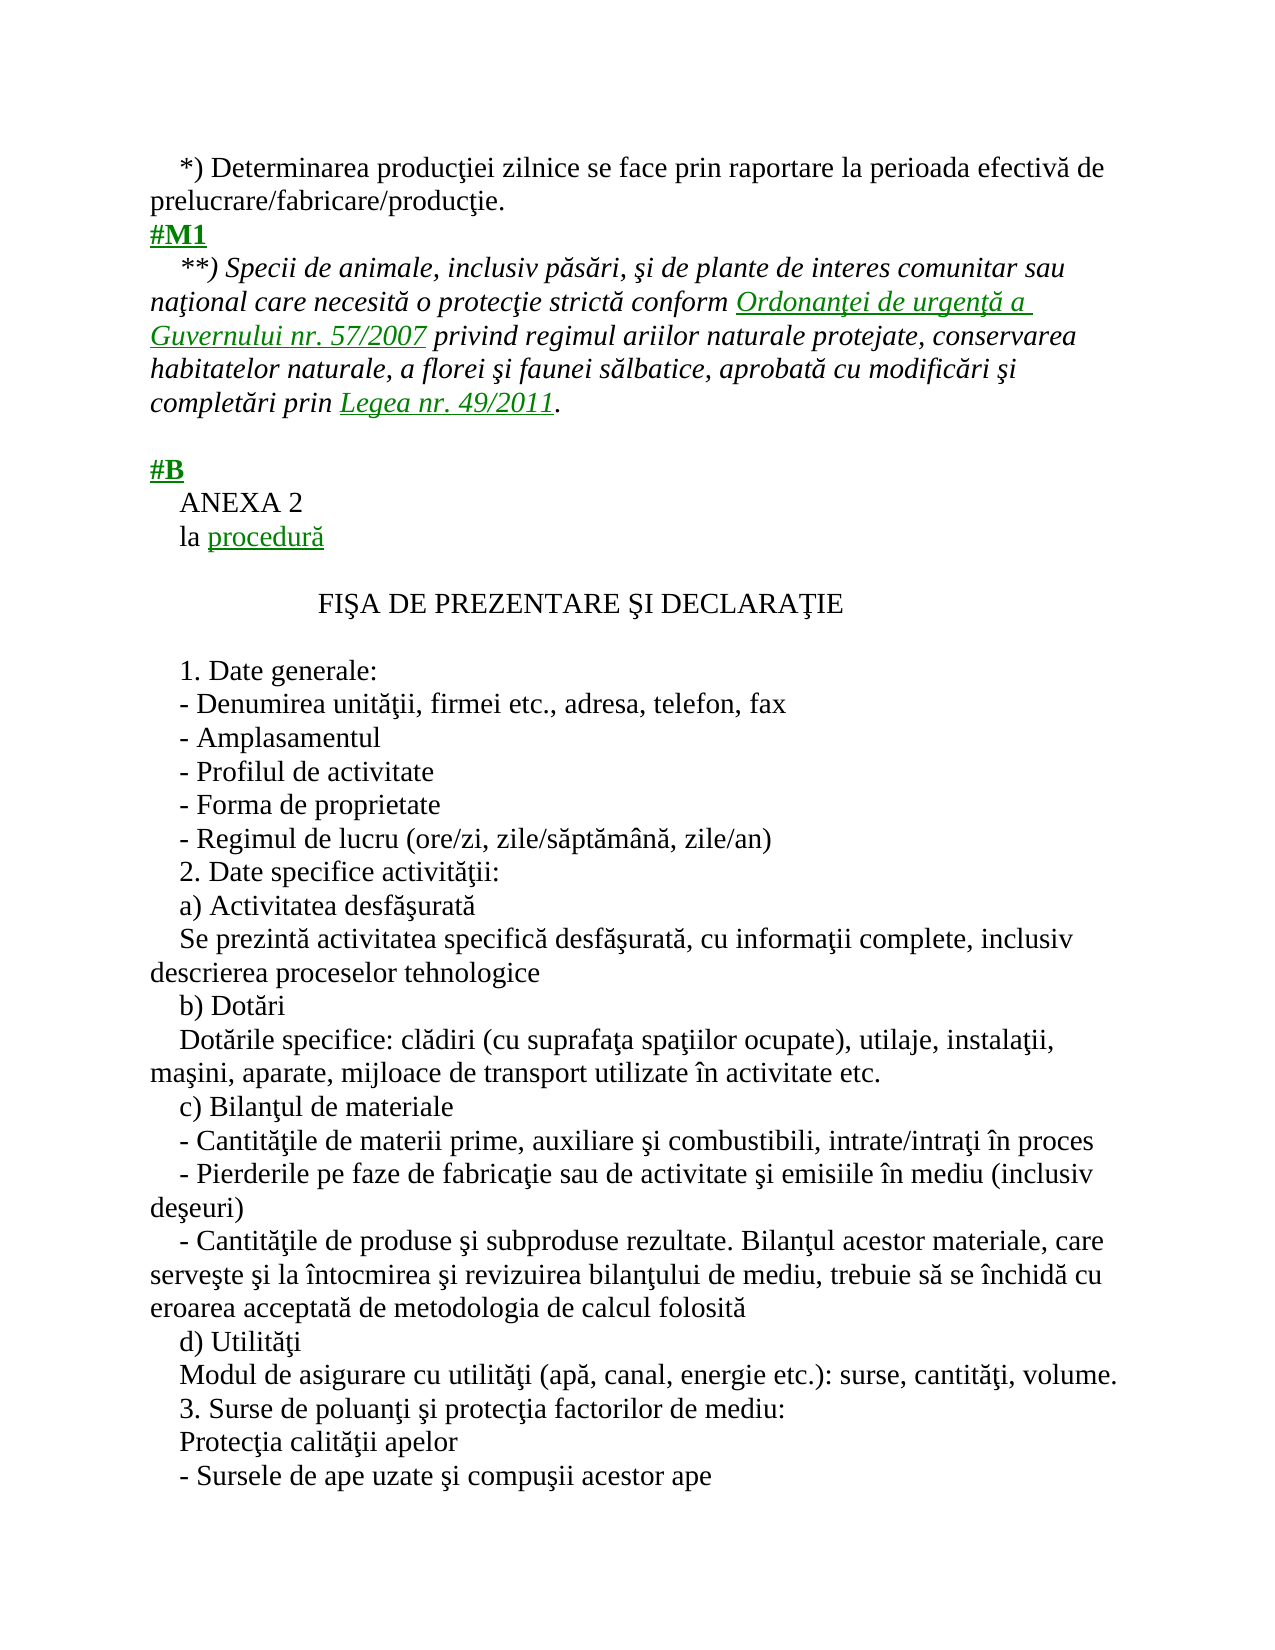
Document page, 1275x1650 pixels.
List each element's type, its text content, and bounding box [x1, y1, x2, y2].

text d) Utilităţi [150, 1324, 1125, 1357]
text - Denumirea unităţii, firmei etc., adresa, telefon, fax [150, 687, 1125, 720]
text - Pierderile pe faze de fabricaţie sau de activitate şi emisiile în mediu (inclusiv deşeuri) [150, 1156, 1125, 1223]
text - Profilul de activitate [150, 754, 1125, 787]
text FIŞA DE PREZENTARE ŞI DECLARAŢIE [150, 586, 1125, 619]
text #M1 [150, 217, 1125, 251]
text 3. Surse de poluanţi şi protecţia factorilor de mediu: [150, 1391, 1125, 1424]
text 2. Date specifice activităţii: [150, 854, 1125, 888]
text *) Determinarea producţiei zilnice se face prin raportare la perioada efectivă de prelucrare/fabricare/producţie. [150, 150, 1125, 217]
text ANEXA 2 [150, 485, 1125, 519]
text b) Dotări [150, 988, 1125, 1022]
text a) Activitatea desfăşurată [150, 888, 1125, 921]
text - Sursele de ape uzate şi compuşii acestor ape [150, 1458, 1125, 1492]
text Modul de asigurare cu utilităţi (apă, canal, energie etc.): surse, cantităţi, volume. [150, 1357, 1125, 1391]
text Protecţia calităţii apelor [150, 1424, 1125, 1458]
text 1. Date generale: [150, 653, 1125, 687]
text **) Specii de animale, inclusiv păsări, şi de plante de interes comunitar sau naţional care necesită o protecţie strictă conform Ordonanţei de urgenţă a Guvernului nr. 57/2007 privind regimul ariilor naturale protejate, conservarea habitatelor naturale, a florei şi faunei sălbatice, aprobată cu modificări şi completări prin Legea nr. 49/2011. [150, 251, 1125, 418]
text Dotările specifice: clădiri (cu suprafaţa spaţiilor ocupate), utilaje, instalaţii, maşini, aparate, mijloace de transport utilizate în activitate etc. [150, 1022, 1125, 1089]
text - Cantităţile de produse şi subproduse rezultate. Bilanţul acestor materiale, care serveşte şi la întocmirea şi revizuirea bilanţului de mediu, trebuie să se închidă cu eroarea acceptată de metodologia de calcul folosită [150, 1223, 1125, 1324]
text Se prezintă activitatea specifică desfăşurată, cu informaţii complete, inclusiv descrierea proceselor tehnologice [150, 921, 1125, 988]
text c) Bilanţul de materiale [150, 1089, 1125, 1123]
text - Cantităţile de materii prime, auxiliare şi combustibili, intrate/intraţi în proces [150, 1123, 1125, 1156]
text - Forma de proprietate [150, 787, 1125, 821]
text la procedură [150, 519, 1125, 552]
text - Amplasamentul [150, 720, 1125, 754]
text #B [150, 452, 1125, 485]
text - Regimul de lucru (ore/zi, zile/săptămână, zile/an) [150, 821, 1125, 854]
